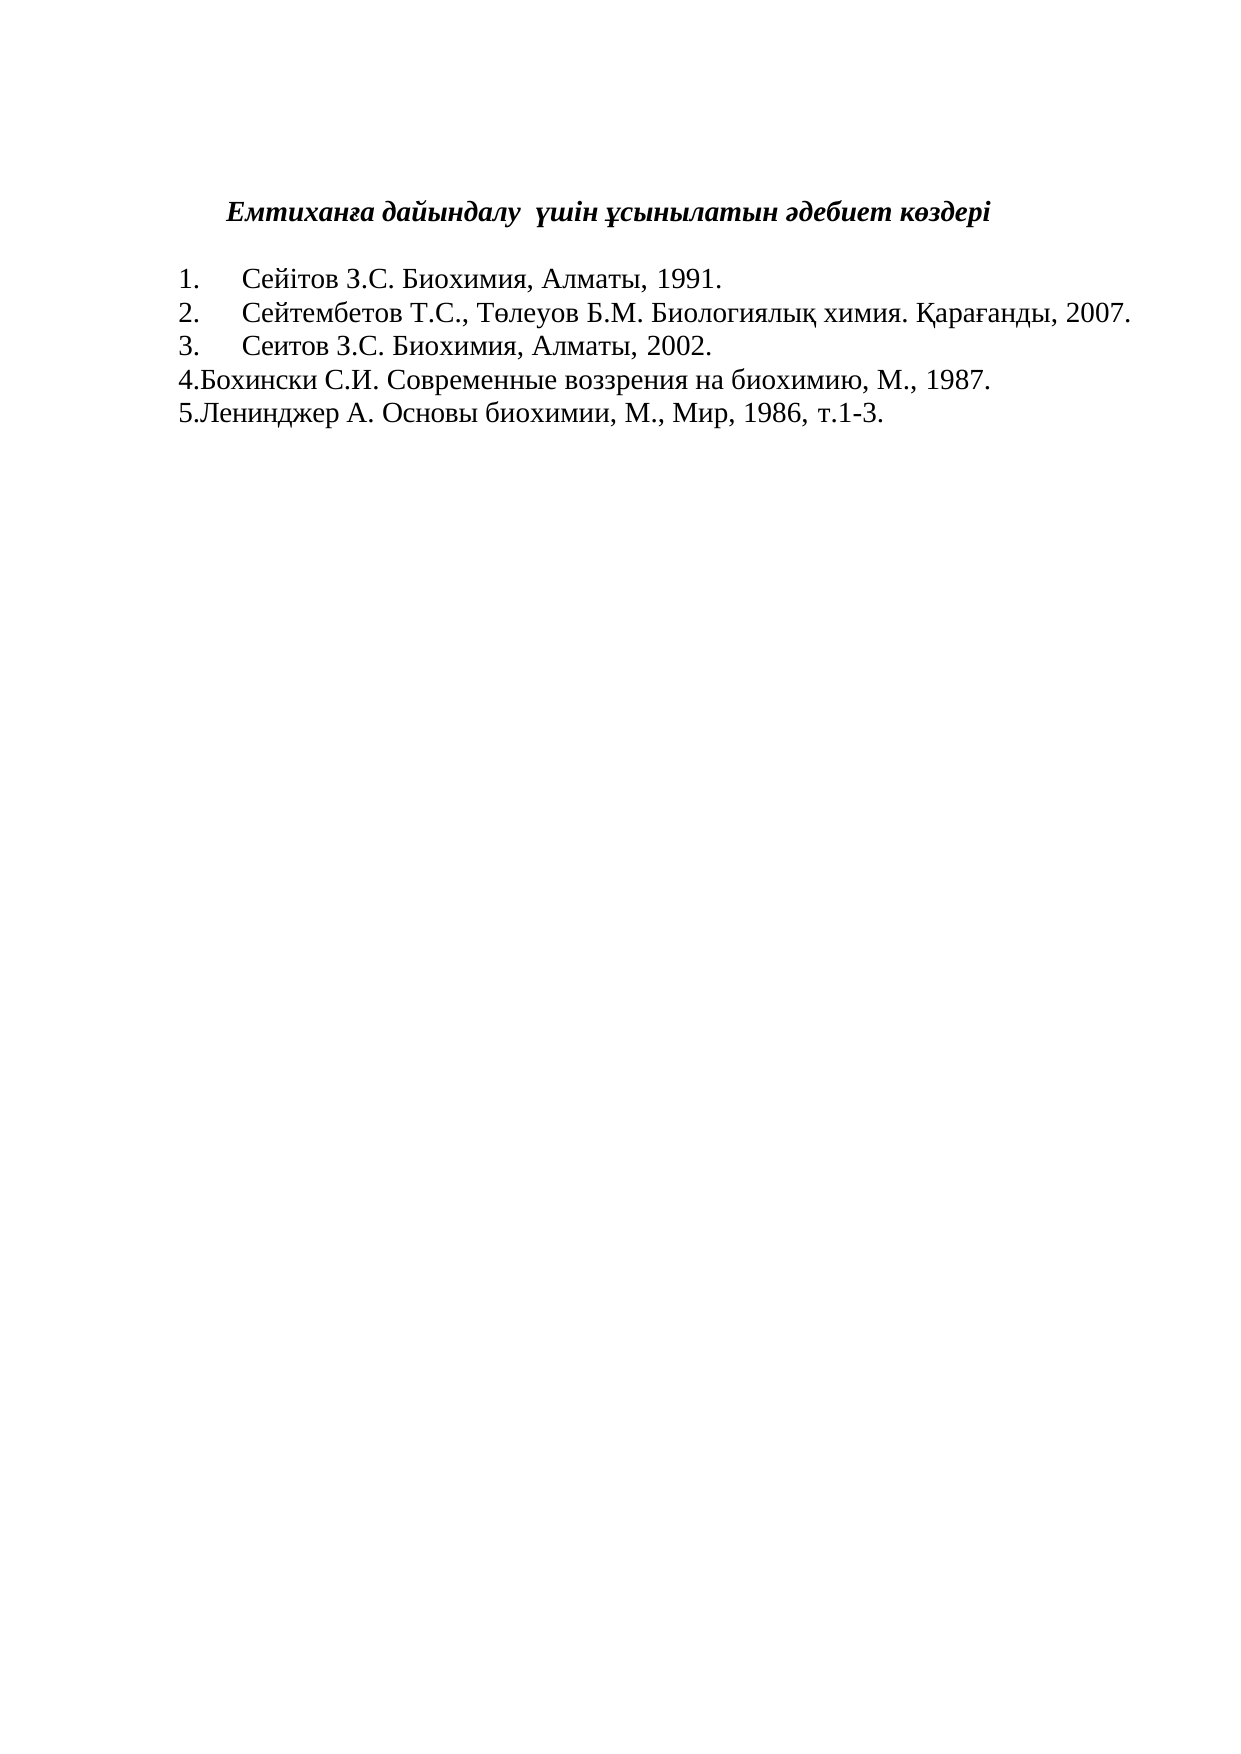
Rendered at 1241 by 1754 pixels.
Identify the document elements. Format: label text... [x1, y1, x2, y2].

list Сейтембетов Т.С., Төлеуов Б.М. Биологиялық химия. Қарағанды, 2007. [178, 295, 1163, 328]
text Емтиханға дайындалу үшін ұсынылатын әдебиет көздері [167, 194, 1163, 227]
list Ленинджер А. Основы биохимии, М., Мир, 1986, т.1-3. [178, 395, 1163, 429]
list Сейітов З.С. Биохимия, Алматы, 1991. [178, 261, 1163, 294]
list Сеитов З.С. Биохимия, Алматы, 2002. [178, 328, 1163, 362]
list Бохински С.И. Современные воззрения на биохимию, М., 1987. [178, 362, 1163, 395]
